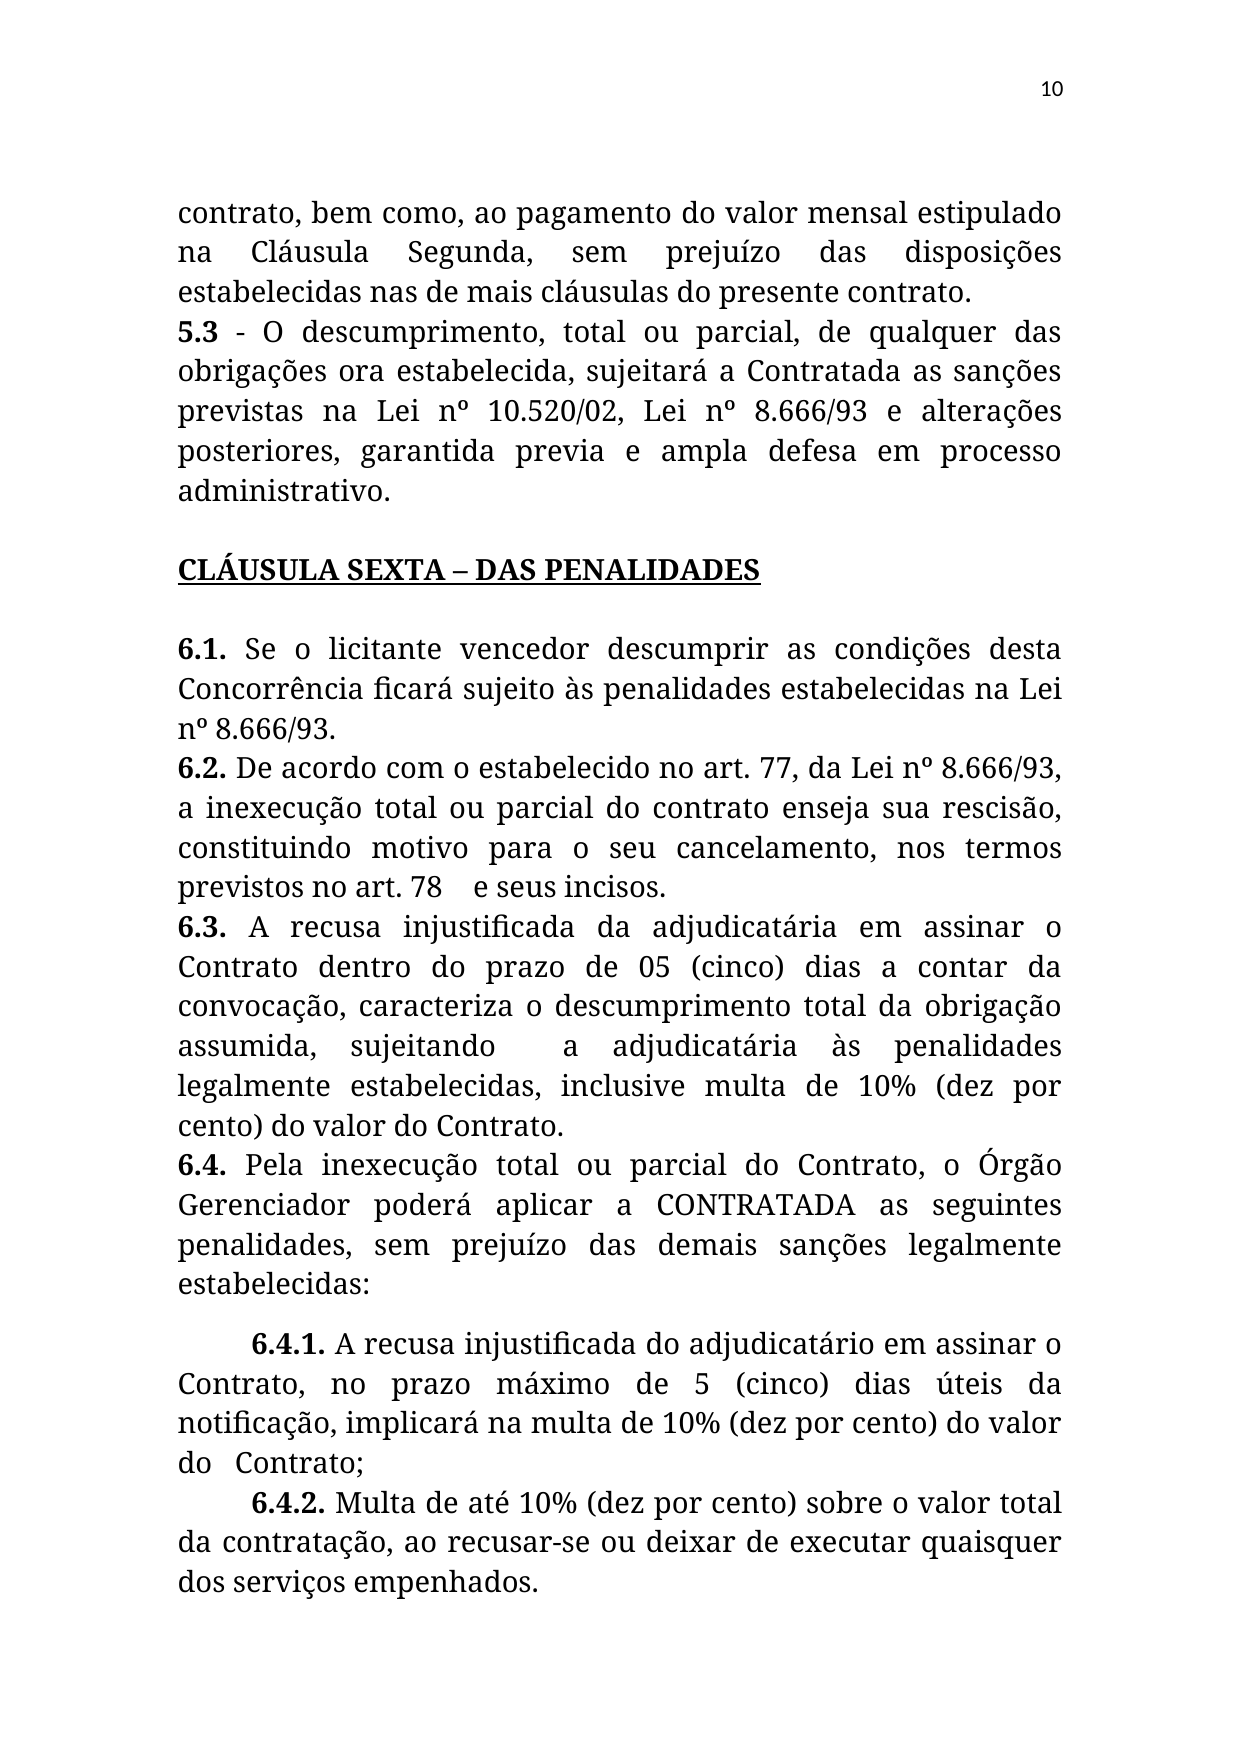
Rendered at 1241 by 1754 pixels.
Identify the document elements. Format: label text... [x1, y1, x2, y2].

text 6.1. Se o licitante vencedor descumprir as condições desta Concorrência ficará sujeito às penalidades estabelecidas na Lei nº 8.666/93. [177, 628, 1063, 748]
text 6.3. A recusa injustificada da adjudicatária em assinar o Contrato dentro do prazo de 05 (cinco) dias a contar da convocação, caracteriza o descumprimento total da obrigação assumida, sujeitando a adjudicatária às penalidades legalmente estabelecidas, inclusive multa de 10% (dez por cento) do valor do Contrato. [177, 906, 1063, 1144]
text 6.2. De acordo com o estabelecido no art. 77, da Lei nº 8.666/93, a inexecução total ou parcial do contrato enseja sua rescisão, constituindo motivo para o seu cancelamento, nos termos previstos no art. 78 e seus incisos. [177, 748, 1063, 906]
text 6.4. Pela inexecução total ou parcial do Contrato, o Órgão Gerenciador poderá aplicar a CONTRATADA as seguintes penalidades, sem prejuízo das demais sanções legalmente estabelecidas: [177, 1144, 1063, 1303]
text 6.4.2. Multa de até 10% (dez por cento) sobre o valor total da contratação, ao recusar-se ou deixar de executar quaisquer dos serviços empenhados. [177, 1482, 1063, 1601]
text 6.4.1. A recusa injustificada do adjudicatário em assinar o Contrato, no prazo máximo de 5 (cinco) dias úteis da notificação, implicará na multa de 10% (dez por cento) do valor do Contrato; [177, 1323, 1063, 1482]
text 5.3 - O descumprimento, total ou parcial, de qualquer das obrigações ora estabelecida, sujeitará a Contratada as sanções previstas na Lei nº 10.520/02, Lei nº 8.666/93 e alterações posteriores, garantida previa e ampla defesa em processo administrativo. [177, 311, 1063, 509]
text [177, 192, 1063, 311]
text CLÁUSULA SEXTA – DAS PENALIDADES [177, 549, 1063, 589]
